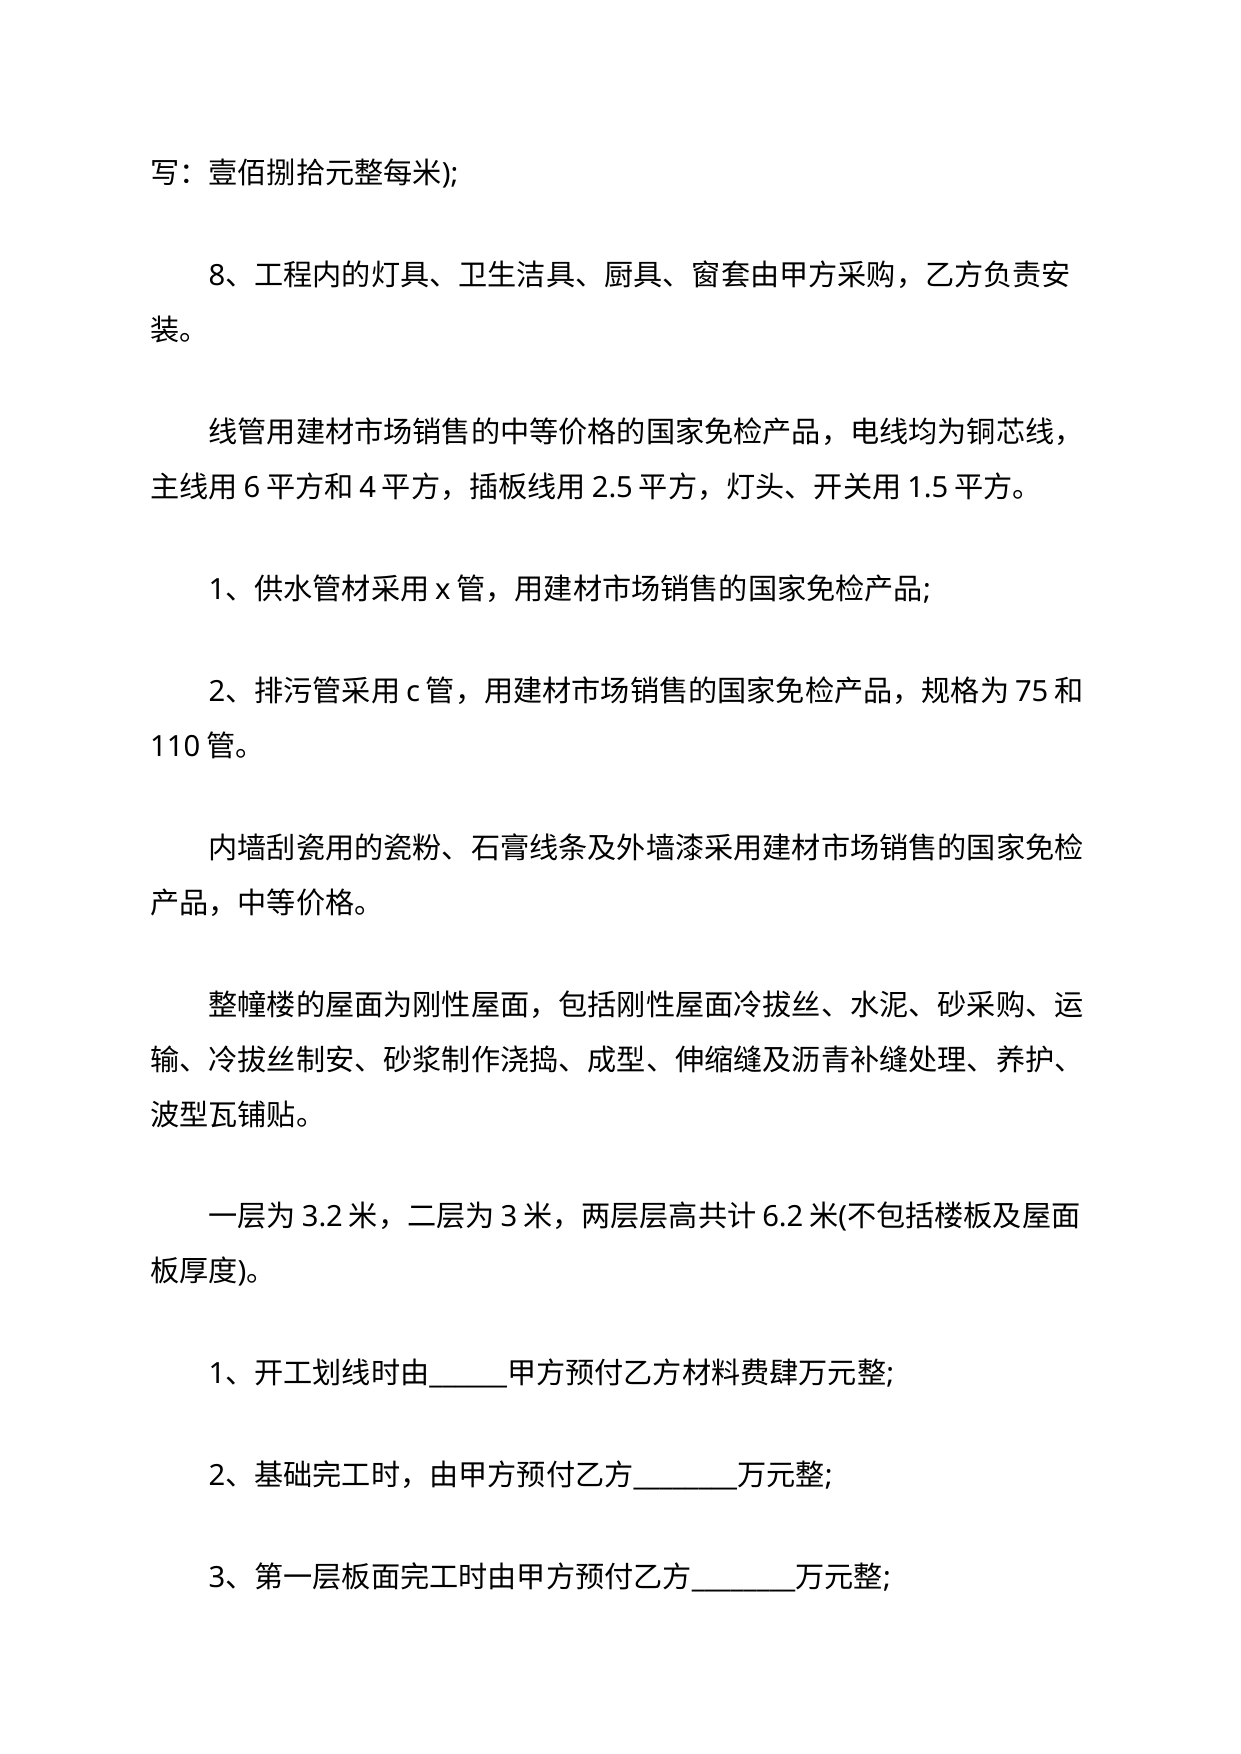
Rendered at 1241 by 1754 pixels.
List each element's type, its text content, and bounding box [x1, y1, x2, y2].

text 1、开工划线时由______甲方预付乙方材料费肆万元整; [150, 1350, 1090, 1392]
text 2、基础完工时，由甲方预付乙方________万元整; [150, 1452, 1090, 1494]
text 整幢楼的屋面为刚性屋面，包括刚性屋面冷拔丝、水泥、砂采购、运输、冷拔丝制安、砂浆制作浇捣、成型、伸缩缝及沥青补缝处理、养护、波型瓦铺贴。 [150, 981, 1090, 1133]
text 线管用建材市场销售的中等价格的国家免检产品，电线均为铜芯线，主线用6平方和4平方，插板线用2.5平方，灯头、开关用1.5平方。 [150, 409, 1090, 506]
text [150, 150, 1090, 192]
text 3、第一层板面完工时由甲方预付乙方________万元整; [150, 1554, 1090, 1596]
text 1、供水管材采用x管，用建材市场销售的国家免检产品; [150, 566, 1090, 608]
text 2、排污管采用c管，用建材市场销售的国家免检产品，规格为75和110管。 [150, 668, 1090, 765]
text 8、工程内的灯具、卫生洁具、厨具、窗套由甲方采购，乙方负责安装。 [150, 252, 1090, 349]
text 一层为3.2米，二层为3米，两层层高共计6.2米(不包括楼板及屋面板厚度)。 [150, 1193, 1090, 1290]
text 内墙刮瓷用的瓷粉、石膏线条及外墙漆采用建材市场销售的国家免检产品，中等价格。 [150, 824, 1090, 922]
